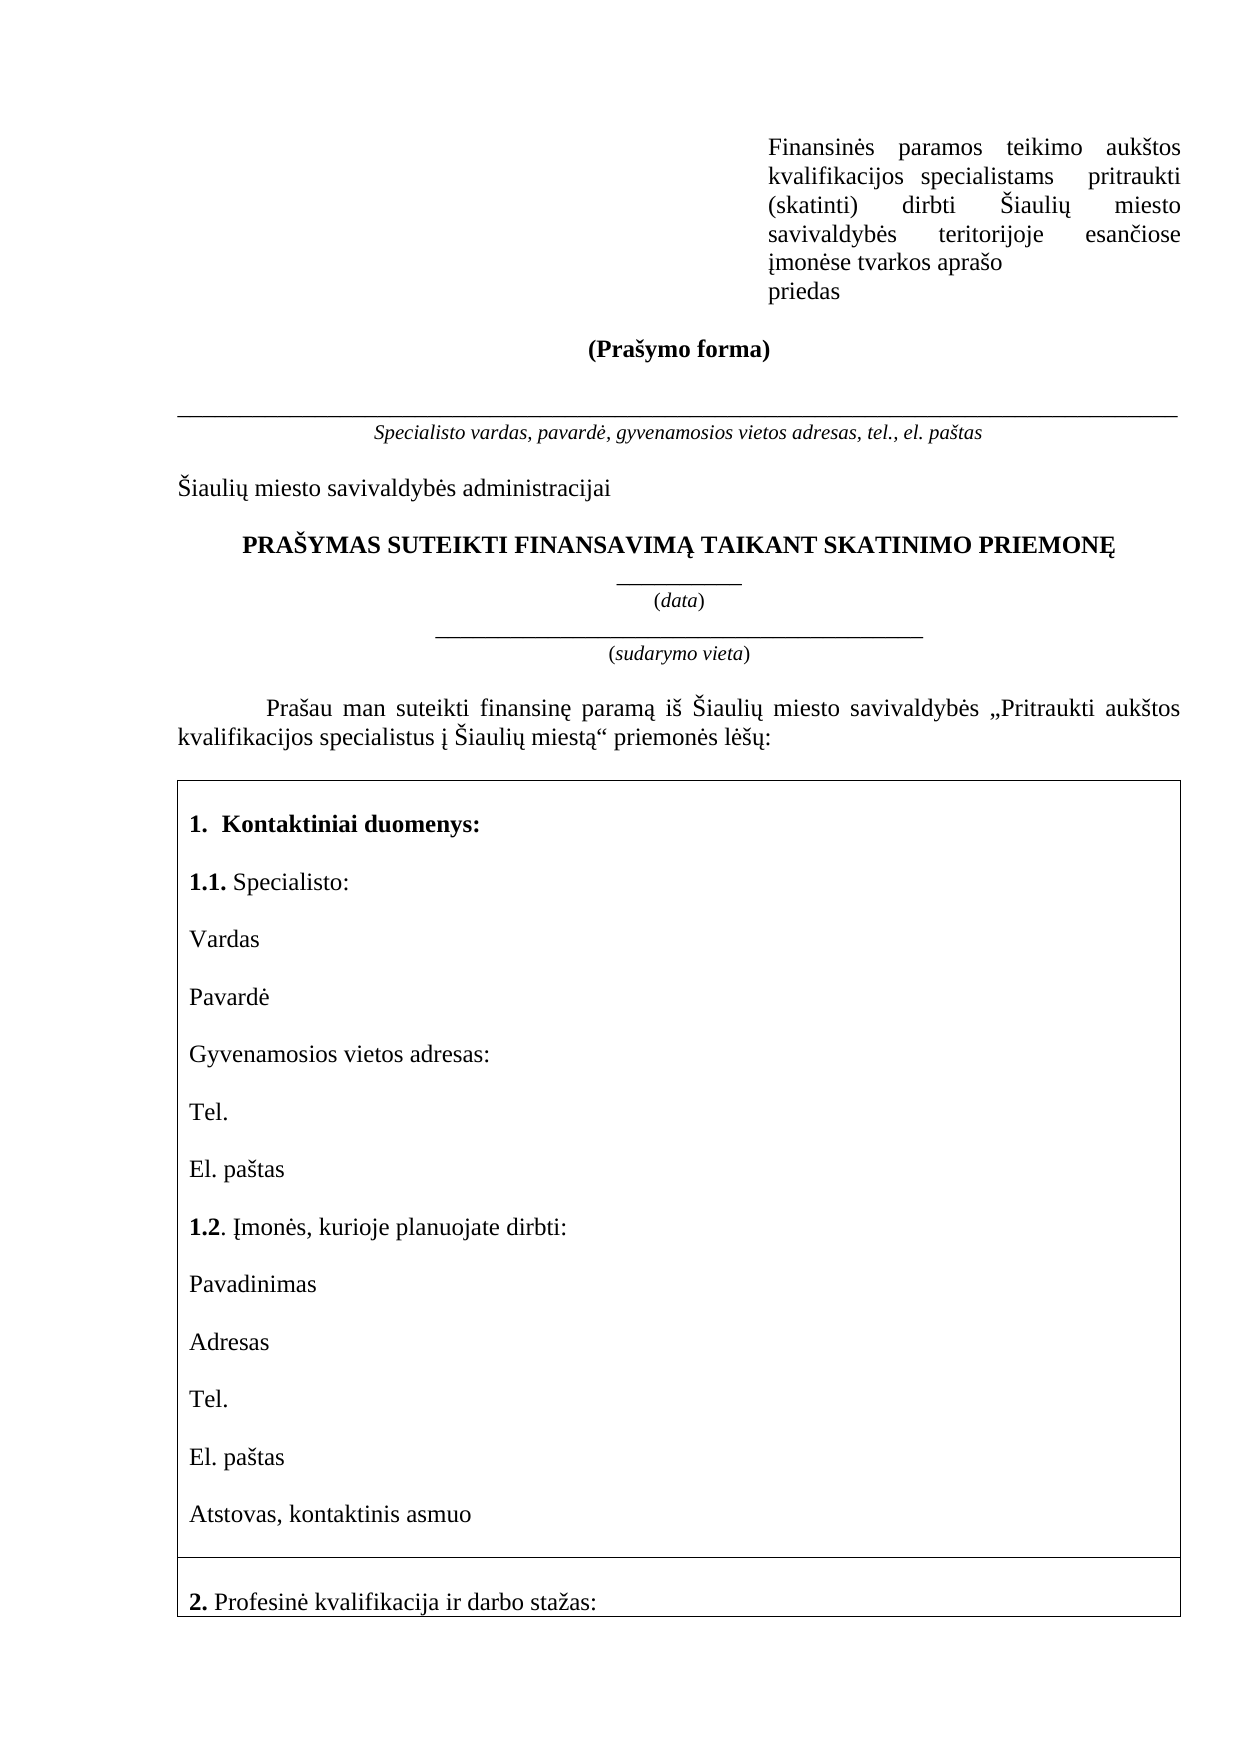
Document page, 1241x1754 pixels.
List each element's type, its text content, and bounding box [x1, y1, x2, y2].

text priedas [768, 276, 1181, 305]
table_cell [178, 1558, 1180, 1616]
text Finansinės paramos teikimo aukštos kvalifikacijos specialistams pritraukti (skatinti) dirbti Šiaulių miesto savivaldybės teritorijoje esančiose įmonėse tvarkos aprašo [768, 132, 1181, 276]
text (data) [177, 588, 1181, 612]
text Šiaulių miesto savivaldybės administracijai [177, 473, 1181, 502]
text Prašau man suteikti finansinę paramą iš Šiaulių miesto savivaldybės „Pritraukti aukštos kvalifikacijos specialistus į Šiaulių miestą“ priemonės lėšų: [177, 693, 1181, 751]
table_header 1. Kontaktiniai duomenys: 1.1. Specialisto: Vardas Pavardė Gyvenamosios vietos adresas: Tel. El. paštas 1.2. Įmonės, kurioje planuojate dirbti: Pavadinimas Adresas Tel. El. paštas Atstovas, kontaktinis asmuo [178, 781, 1180, 1557]
text ________________________________________________________________________________ [177, 391, 1181, 420]
text (Prašymo forma) [177, 334, 1181, 362]
text PRAŠYMAS SUTEIKTI FINANSAVIMĄ TAIKANT SKATINIMO PRIEMONĘ [177, 530, 1181, 559]
text _______________________________________ [177, 612, 1181, 641]
text Specialisto vardas, pavardė, gyvenamosios vietos adresas, tel., el. paštas [177, 420, 1181, 444]
text __________ [177, 559, 1181, 588]
text (sudarymo vieta) [177, 641, 1181, 665]
